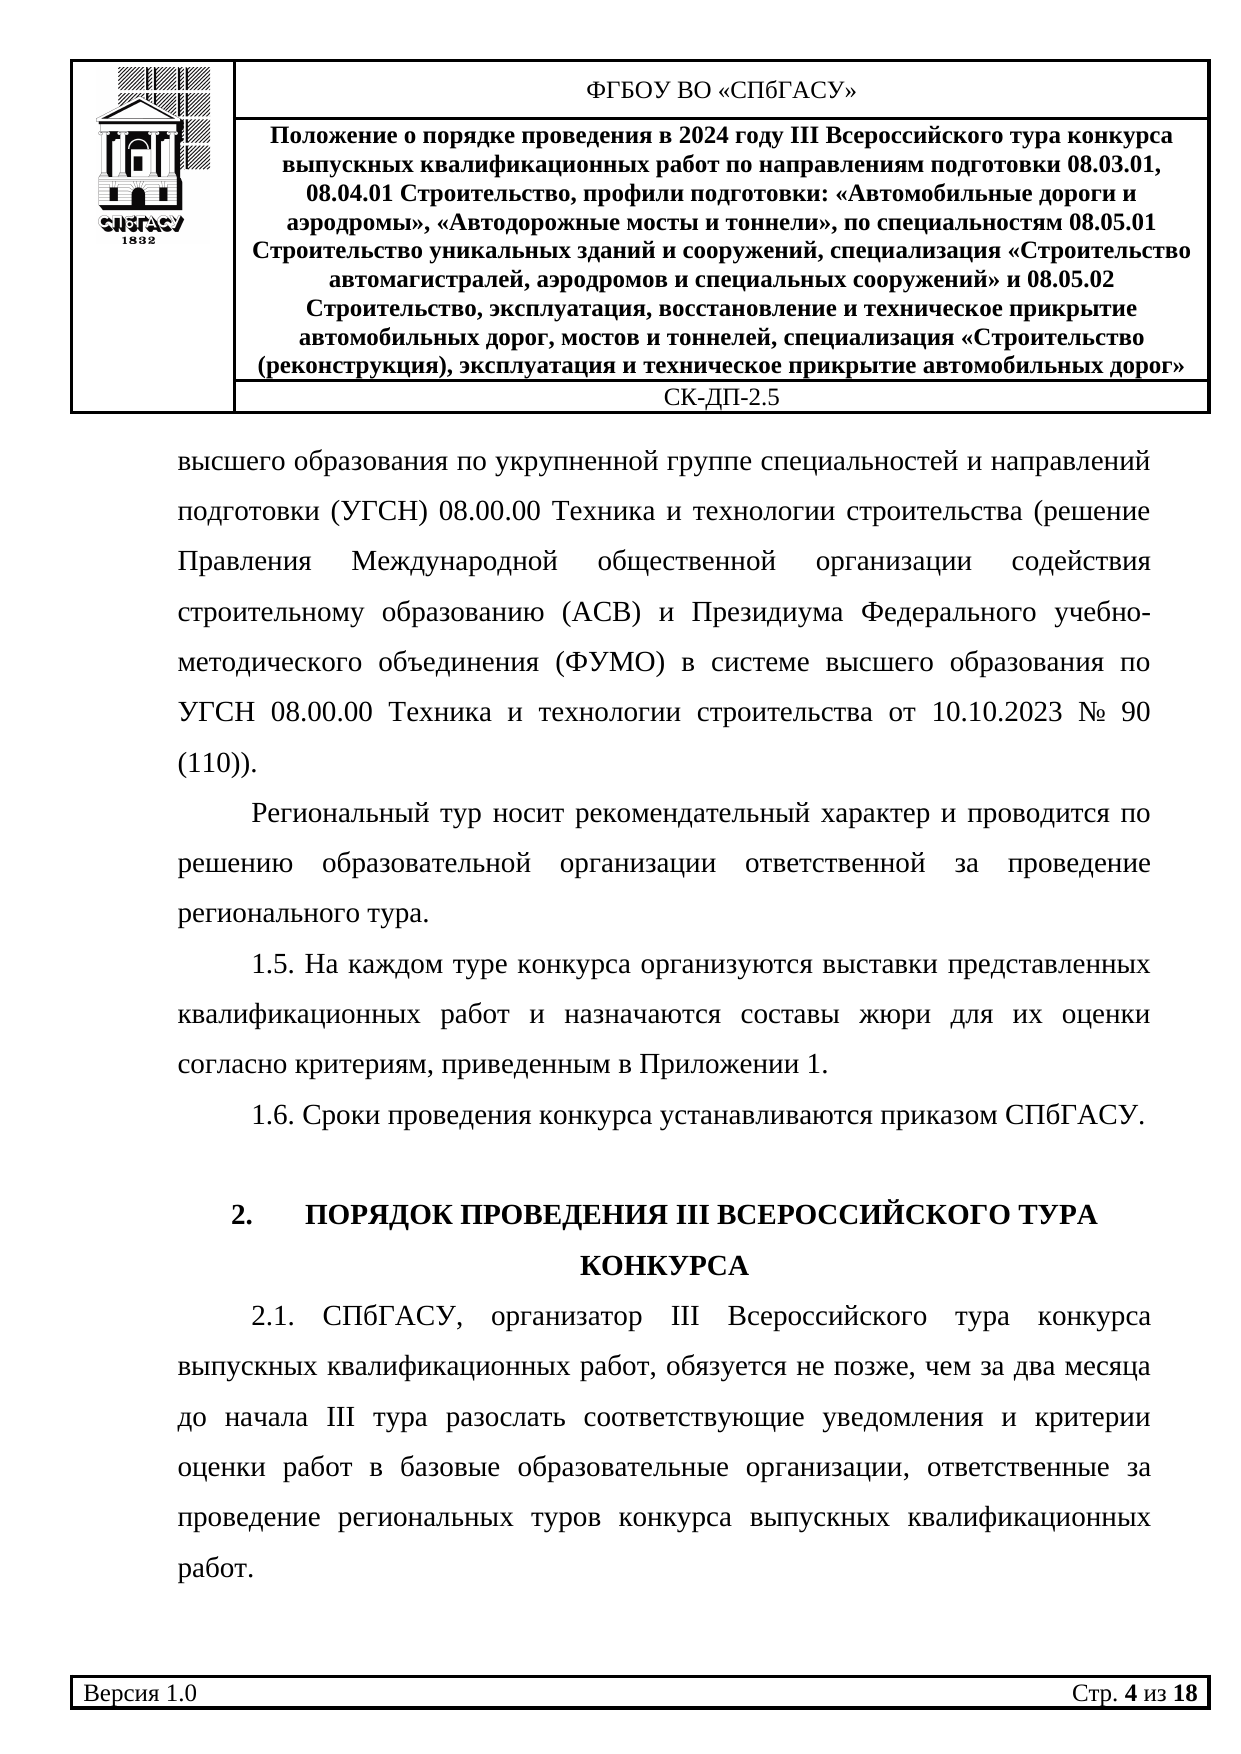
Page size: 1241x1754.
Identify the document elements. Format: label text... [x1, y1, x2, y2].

text 1.5. На каждом туре конкурса организуются выставки представленных квалификационных работ и назначаются составы жюри для их оценки согласно критериям, приведенным в Приложении 1. [177, 946, 1152, 1080]
text Региональный тур носит рекомендательный характер и проводится по решению образовательной организации ответственной за проведение регионального тура. [177, 795, 1152, 929]
picture [96, 67, 211, 244]
text 1.6. Сроки проведения конкурса устанавливаются приказом СПбГАСУ. [177, 1097, 1152, 1130]
text 2.1. СПбГАСУ, организатор III Всероссийского тура конкурса выпускных квалификационных работ, обязуется не позже, чем за два месяца до начала III тура разослать соответствующие уведомления и критерии оценки работ в базовые образовательные организации, ответственные за проведение региональных туров конкурса выпускных квалификационных работ. [177, 1298, 1152, 1583]
list ПОРЯДОК ПРОВЕДЕНИЯ III ВСЕРОССИЙСКОГО ТУРА КОНКУРСА [177, 1197, 1152, 1281]
